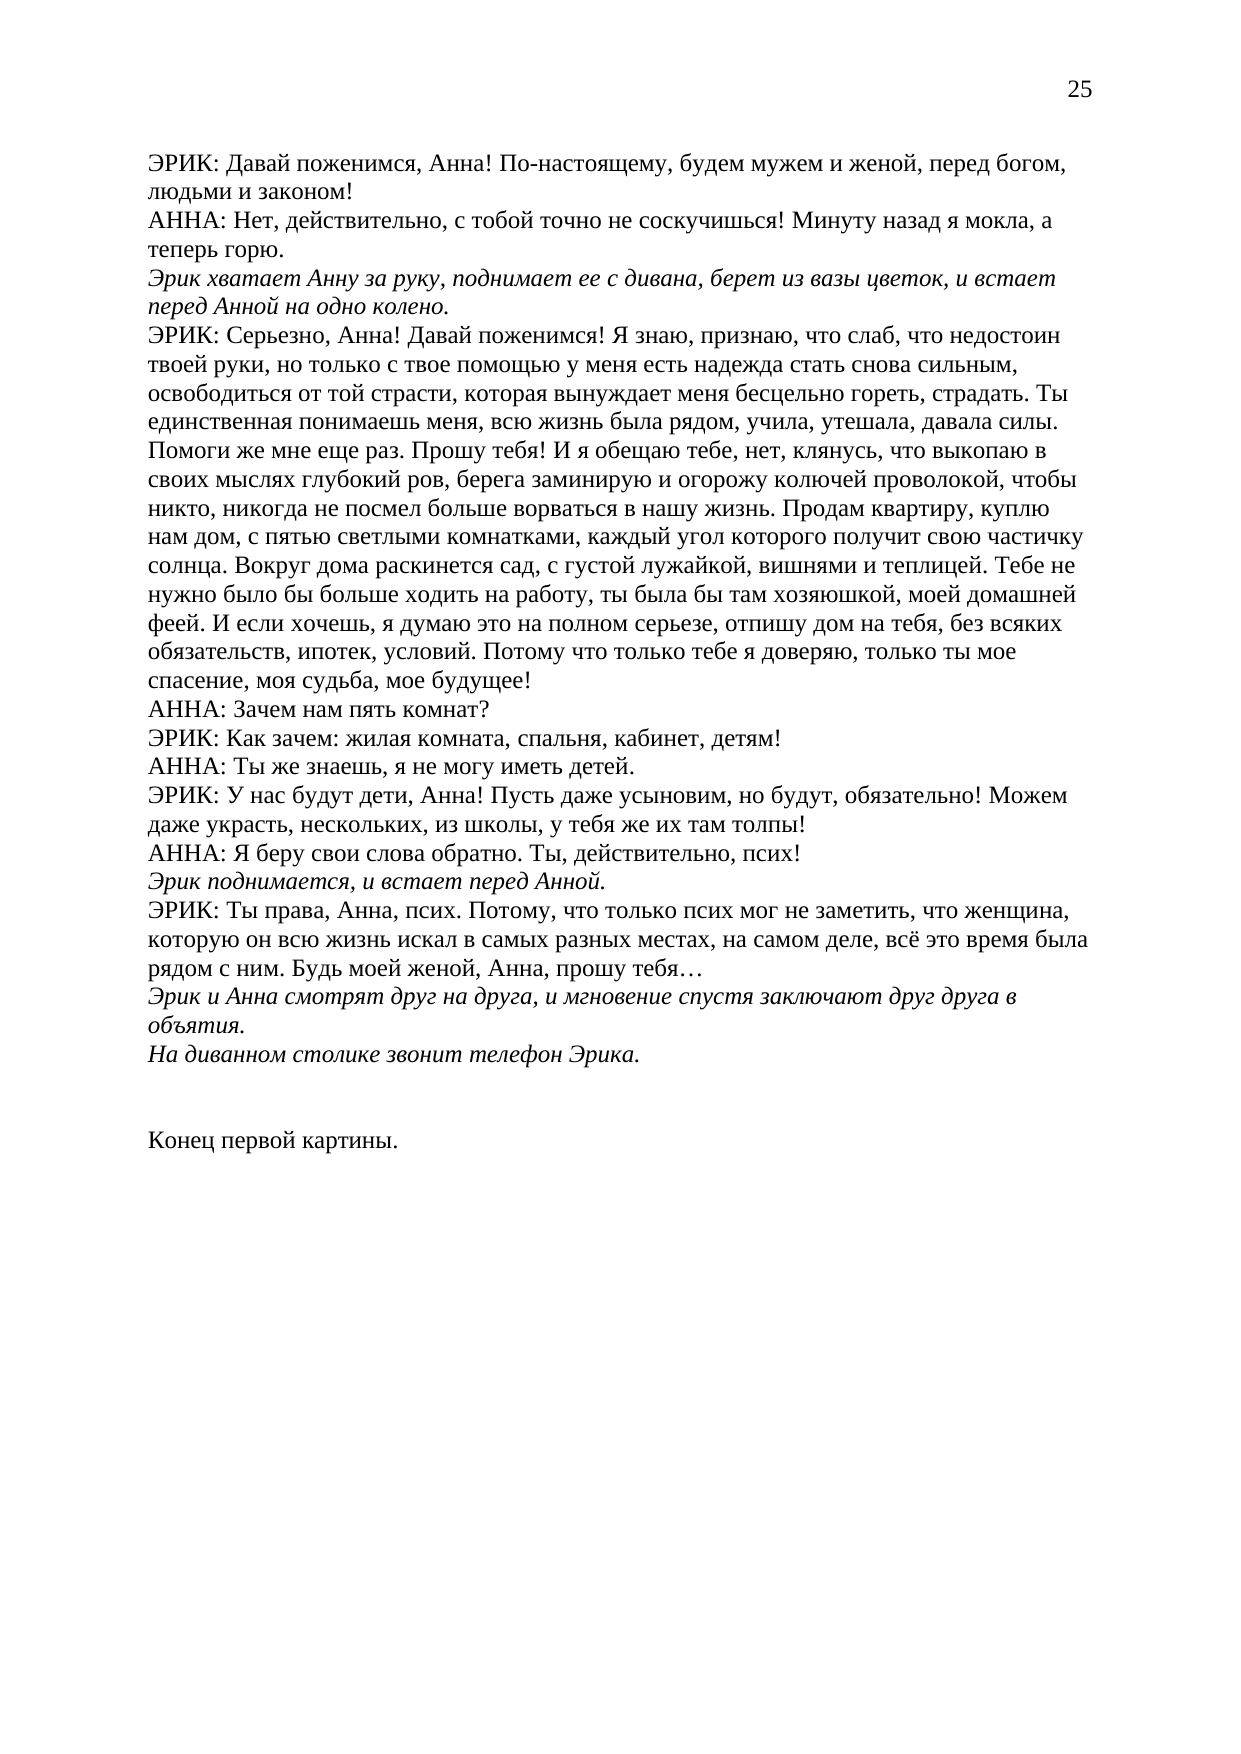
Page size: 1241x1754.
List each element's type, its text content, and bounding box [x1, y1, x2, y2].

text АННА: Ты же знаешь, я не могу иметь детей. [148, 751, 1093, 780]
text Эрик хватает Анну за руку, поднимает ее с дивана, берет из вазы цветок, и встает перед Анной на одно колено. [148, 263, 1093, 320]
text АННА: Нет, действительно, с тобой точно не соскучишься! Минуту назад я мокла, а теперь горю. [148, 205, 1093, 263]
text ЭРИК: Серьезно, Анна! Давай поженимся! Я знаю, признаю, что слаб, что недостоин твоей руки, но только с твое помощью у меня есть надежда стать снова сильным, освободиться от той страсти, которая вынуждает меня бесцельно гореть, страдать. Ты единственная понимаешь меня, всю жизнь была рядом, учила, утешала, давала силы. Помоги же мне еще раз. Прошу тебя! И я обещаю тебе, нет, клянусь, что выкопаю в своих мыслях глубокий ров, берега заминирую и огорожу колючей проволокой, чтобы никто, никогда не посмел больше ворваться в нашу жизнь. Продам квартиру, куплю нам дом, с пятью светлыми комнатками, каждый угол которого получит свою частичку солнца. Вокруг дома раскинется сад, с густой лужайкой, вишнями и теплицей. Тебе не нужно было бы больше ходить на работу, ты была бы там хозяюшкой, моей домашней феей. И если хочешь, я думаю это на полном серьезе, отпишу дом на тебя, без всяких обязательств, ипотек, условий. Потому что только тебе я доверяю, только ты мое спасение, моя судьба, мое будущее! [148, 320, 1093, 694]
text ЭРИК: Ты права, Анна, псих. Потому, что только псих мог не заметить, что женщина, которую он всю жизнь искал в самых разных местах, на самом деле, всё это время была рядом с ним. Будь моей женой, Анна, прошу тебя… [148, 895, 1093, 981]
text Эрик и Анна смотрят друг на друга, и мгновение спустя заключают друг друга в объятия. [148, 981, 1093, 1039]
text Конец первой картины. [148, 1125, 1093, 1154]
text АННА: Зачем нам пять комнат? [148, 694, 1093, 723]
text ЭРИК: У нас будут дети, Анна! Пусть даже усыновим, но будут, обязательно! Можем даже украсть, нескольких, из школы, у тебя же их там толпы! [148, 780, 1093, 838]
text Эрик поднимается, и встает перед Анной. [148, 866, 1093, 895]
text ЭРИК: Давай поженимся, Анна! По-настоящему, будем мужем и женой, перед богом, людьми и законом! [148, 148, 1093, 205]
text АННА: Я беру свои слова обратно. Ты, действительно, псих! [148, 838, 1093, 866]
text ЭРИК: Как зачем: жилая комната, спальня, кабинет, детям! [148, 723, 1093, 751]
text На диванном столике звонит телефон Эрика. [148, 1039, 1093, 1068]
